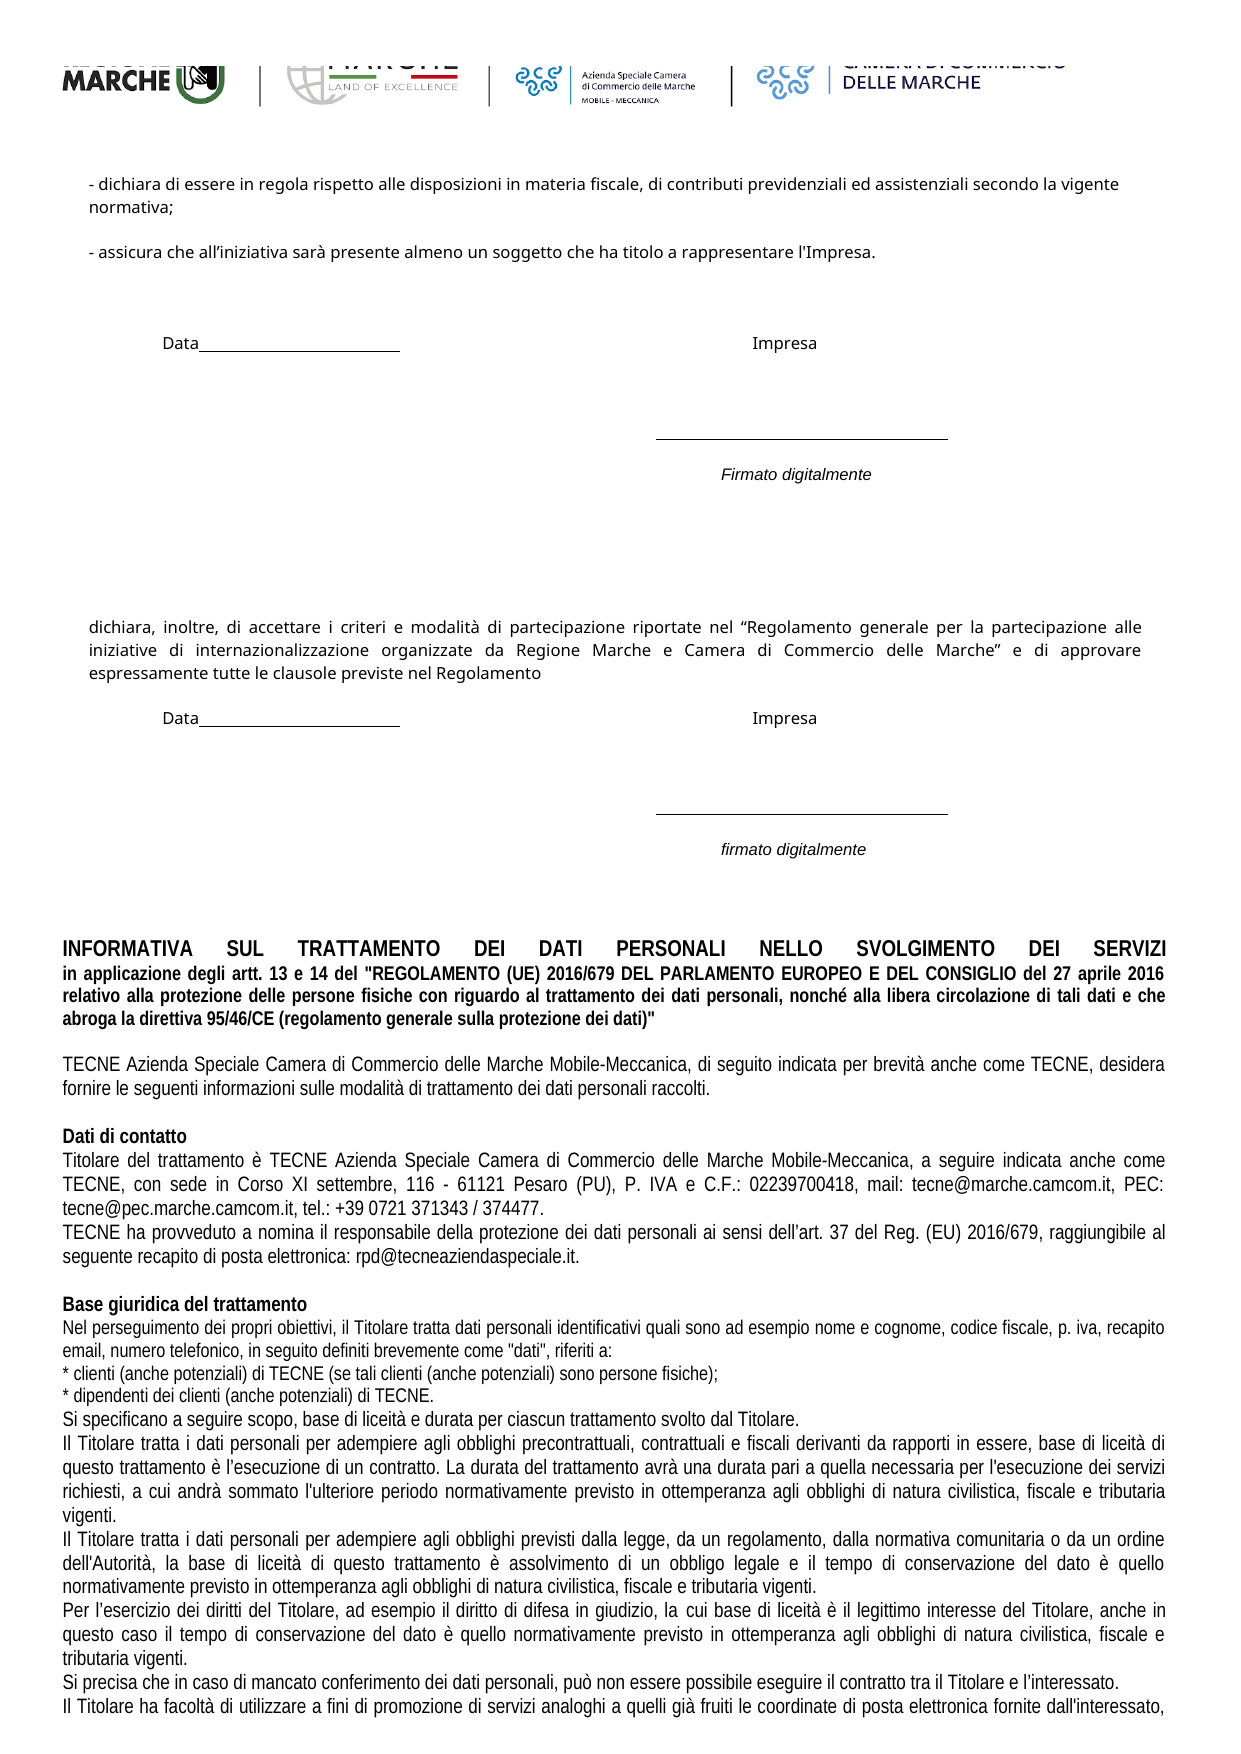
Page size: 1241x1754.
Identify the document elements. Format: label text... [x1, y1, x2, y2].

subtitle Data Impresa [162, 332, 1167, 354]
picture [62, 66, 1066, 125]
text Per l’esercizio dei diritti del Titolare, ad esempio il diritto di difesa in giudizio, la cui base di liceità è il legittimo interesse del Titolare, anche in questo caso il tempo di conservazione del dato è quello normativamente previsto in ottemperanza agli obblighi di natura civilistica, fiscale e tributaria vigenti. [62, 1598, 1167, 1670]
text Dati di contatto [62, 1124, 1167, 1148]
text Il Titolare tratta i dati personali per adempiere agli obblighi previsti dalla legge, da un regolamento, dalla normativa comunitaria o da un ordine dell'Autorità, la base di liceità di questo trattamento è assolvimento di un obbligo legale e il tempo di conservazione del dato è quello normativamente previsto in ottemperanza agli obblighi di natura civilistica, fiscale e tributaria vigenti. [62, 1527, 1167, 1598]
text dichiara, inoltre, di accettare i criteri e modalità di partecipazione riportate nel “Regolamento generale per la partecipazione alle iniziative di internazionalizzazione organizzate da Regione Marche e Camera di Commercio delle Marche” e di approvare espressamente tutte le clausole previste nel Regolamento [88, 616, 1143, 684]
text - assicura che all’iniziativa sarà presente almeno un soggetto che ha titolo a rappresentare l'Impresa. [88, 241, 1127, 264]
subtitle Data Impresa [162, 707, 1167, 730]
text Titolare del trattamento è TECNE Azienda Speciale Camera di Commercio delle Marche Mobile-Meccanica, a seguire indicata anche come TECNE, con sede in Corso XI settembre, 116 - 61121 Pesaro (PU), P. IVA e C.F.: 02239700418, mail: tecne@marche.camcom.it, PEC: tecne@pec.marche.camcom.it, tel.: +39 0721 371343 / 374477. [62, 1148, 1167, 1220]
text TECNE ha provveduto a nomina il responsabile della protezione dei dati personali ai sensi dell’art. 37 del Reg. (EU) 2016/679, raggiungibile al seguente recapito di posta elettronica: rpd@tecneaziendaspeciale.it. [62, 1220, 1167, 1268]
text Si specificano a seguire scopo, base di liceità e durata per ciascun trattamento svolto dal Titolare. [62, 1407, 1167, 1431]
text Il Titolare tratta i dati personali per adempiere agli obblighi precontrattuali, contrattuali e fiscali derivanti da rapporti in essere, base di liceità di questo trattamento è l’esecuzione di un contratto. La durata del trattamento avrà una durata pari a quella necessaria per l'esecuzione dei servizi richiesti, a cui andrà sommato l'ulteriore periodo normativamente previsto in ottemperanza agli obblighi di natura civilistica, fiscale e tributaria vigenti. [62, 1431, 1167, 1527]
text Si precisa che in caso di mancato conferimento dei dati personali, può non essere possibile eseguire il contratto tra il Titolare e l’interessato. [62, 1670, 1167, 1694]
text - dichiara di essere in regola rispetto alle disposizioni in materia fiscale, di contributi previdenziali ed assistenziali secondo la vigente normativa; [88, 173, 1127, 218]
text * clienti (anche potenziali) di TECNE (se tali clienti (anche potenziali) sono persone fisiche); [62, 1361, 1167, 1384]
text Base giuridica del trattamento [62, 1292, 1167, 1316]
text * dipendenti dei clienti (anche potenziali) di TECNE. [62, 1384, 1167, 1407]
text INFORMATIVA SUL TRATTAMENTO DEI DATI PERSONALI NELLO SVOLGIMENTO DEI SERVIZI in applicazione degli artt. 13 e 14 del "REGOLAMENTO (UE) 2016/679 DEL PARLAMENTO EUROPEO E DEL CONSIGLIO del 27 aprile 2016 relativo alla protezione delle persone fisiche con riguardo al trattamento dei dati personali, nonché alla libera circolazione di tali dati e che abroga la direttiva 95/46/CE (regolamento generale sulla protezione dei dati)" [62, 935, 1167, 1030]
text firmato digitalmente [721, 839, 1167, 858]
text TECNE Azienda Speciale Camera di Commercio delle Marche Mobile-Meccanica, di seguito indicata per brevità anche come TECNE, desidera fornire le seguenti informazioni sulle modalità di trattamento dei dati personali raccolti. [62, 1052, 1167, 1100]
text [62, 1694, 1167, 1718]
text Firmato digitalmente [721, 464, 1167, 483]
text Nel perseguimento dei propri obiettivi, il Titolare tratta dati personali identificativi quali sono ad esempio nome e cognome, codice fiscale, p. iva, recapito email, numero telefonico, in seguito definiti brevemente come "dati", riferiti a: [62, 1316, 1167, 1361]
